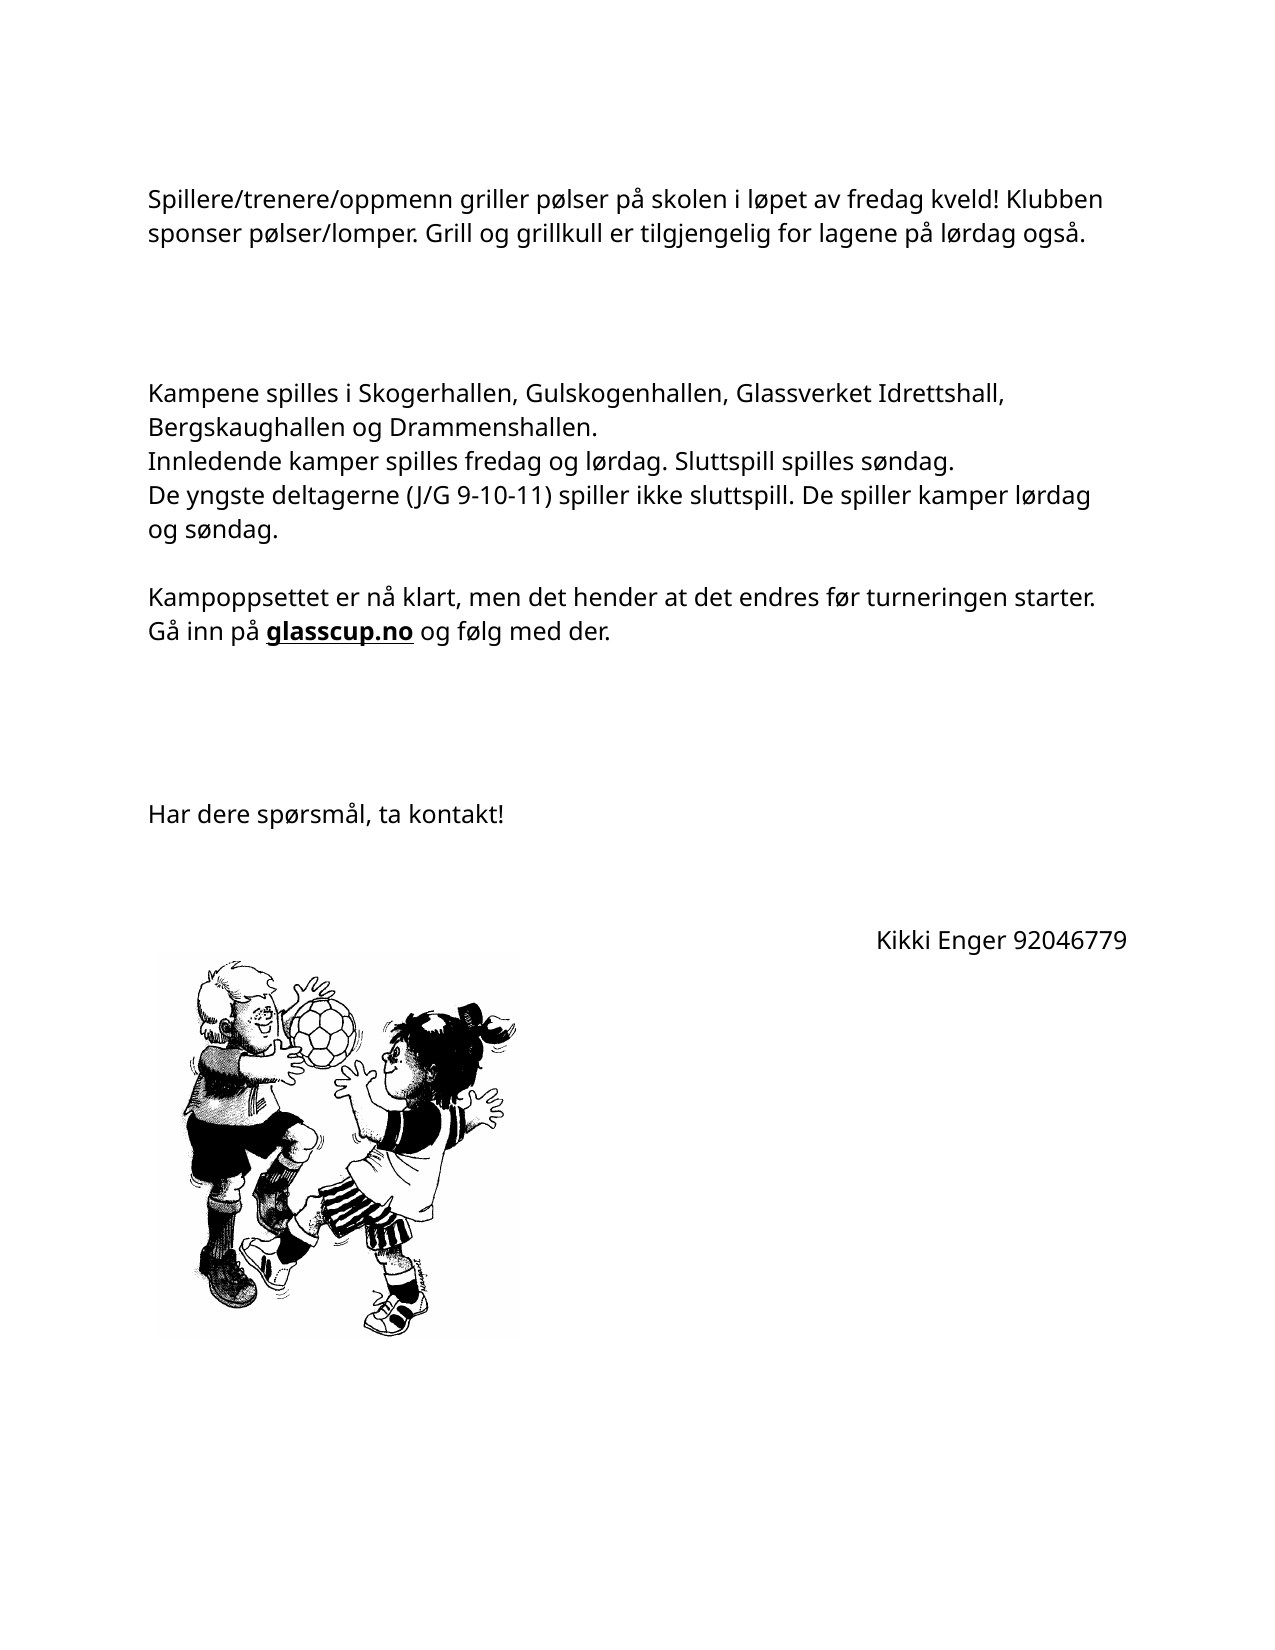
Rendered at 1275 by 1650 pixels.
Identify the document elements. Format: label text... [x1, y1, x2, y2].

text Kampene spilles i Skogerhallen, Gulskogenhallen, Glassverket Idrettshall, Bergskaughallen og Drammenshallen. Innledende kamper spilles fredag og lørdag. Sluttspill spilles søndag. De yngste deltagerne (J/G 9-10-11) spiller ikke sluttspill. De spiller kamper lørdag og søndag. [148, 375, 1127, 546]
text Spillere/trenere/oppmenn griller pølser på skolen i løpet av fredag kveld! Klubben sponser pølser/lomper. Grill og grillkull er tilgjengelig for lagene på lørdag også. [148, 182, 1127, 250]
picture [155, 952, 521, 1338]
text Har dere spørsmål, ta kontakt! [148, 797, 1127, 831]
text Kampoppsettet er nå klart, men det hender at det endres før turneringen starter. Gå inn på glasscup.no og følg med der. [148, 580, 1127, 677]
text Kikki Enger 92046779 [148, 923, 1127, 957]
